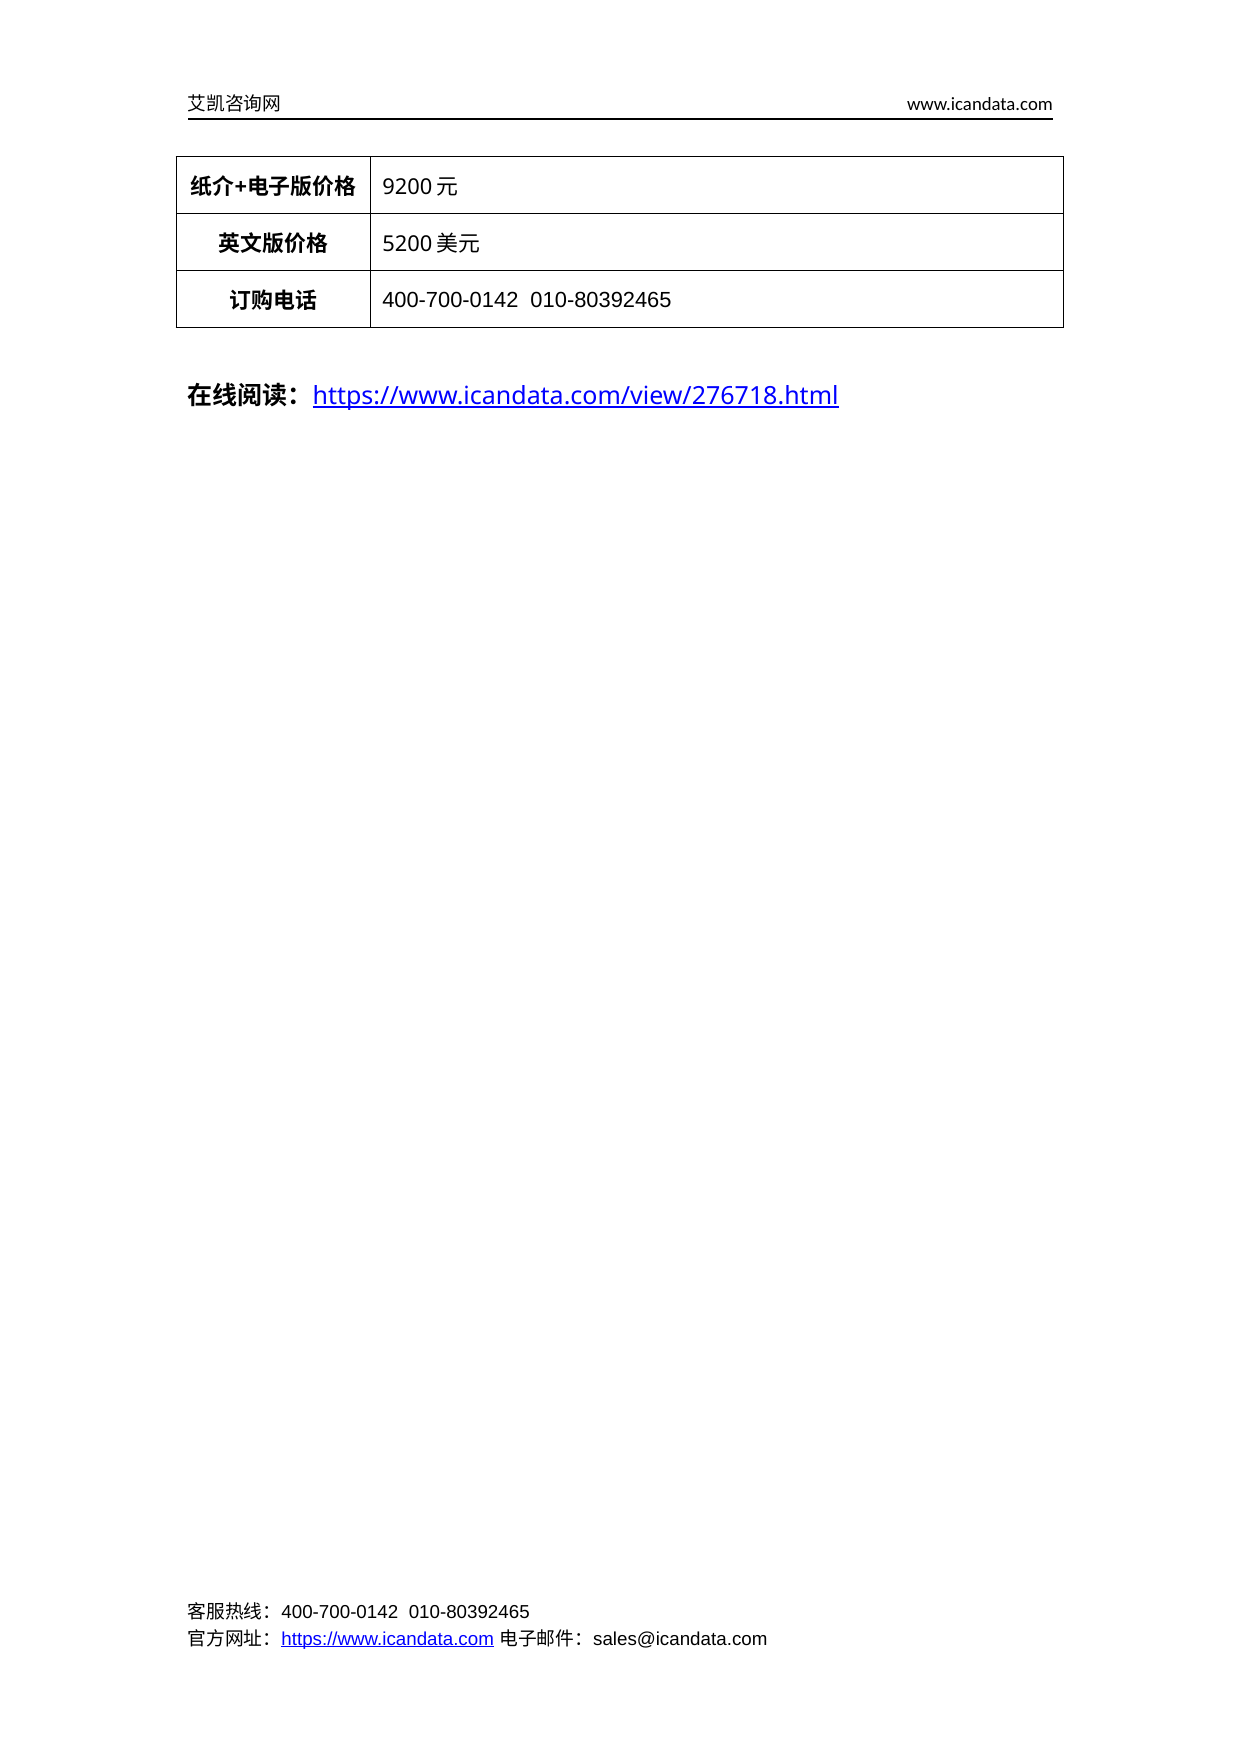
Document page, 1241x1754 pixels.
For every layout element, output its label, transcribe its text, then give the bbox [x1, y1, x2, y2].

table_cell 纸介+电子版价格 [177, 157, 370, 213]
table_cell 9200元 [371, 157, 1063, 213]
table_cell 400-700-0142 010-80392465 [371, 271, 1063, 327]
text 在线阅读：https://www.icandata.com/view/276718.html [187, 361, 1053, 426]
table_cell 订购电话 [177, 271, 370, 327]
table_cell 英文版价格 [177, 214, 370, 270]
table_cell 5200美元 [371, 214, 1063, 270]
